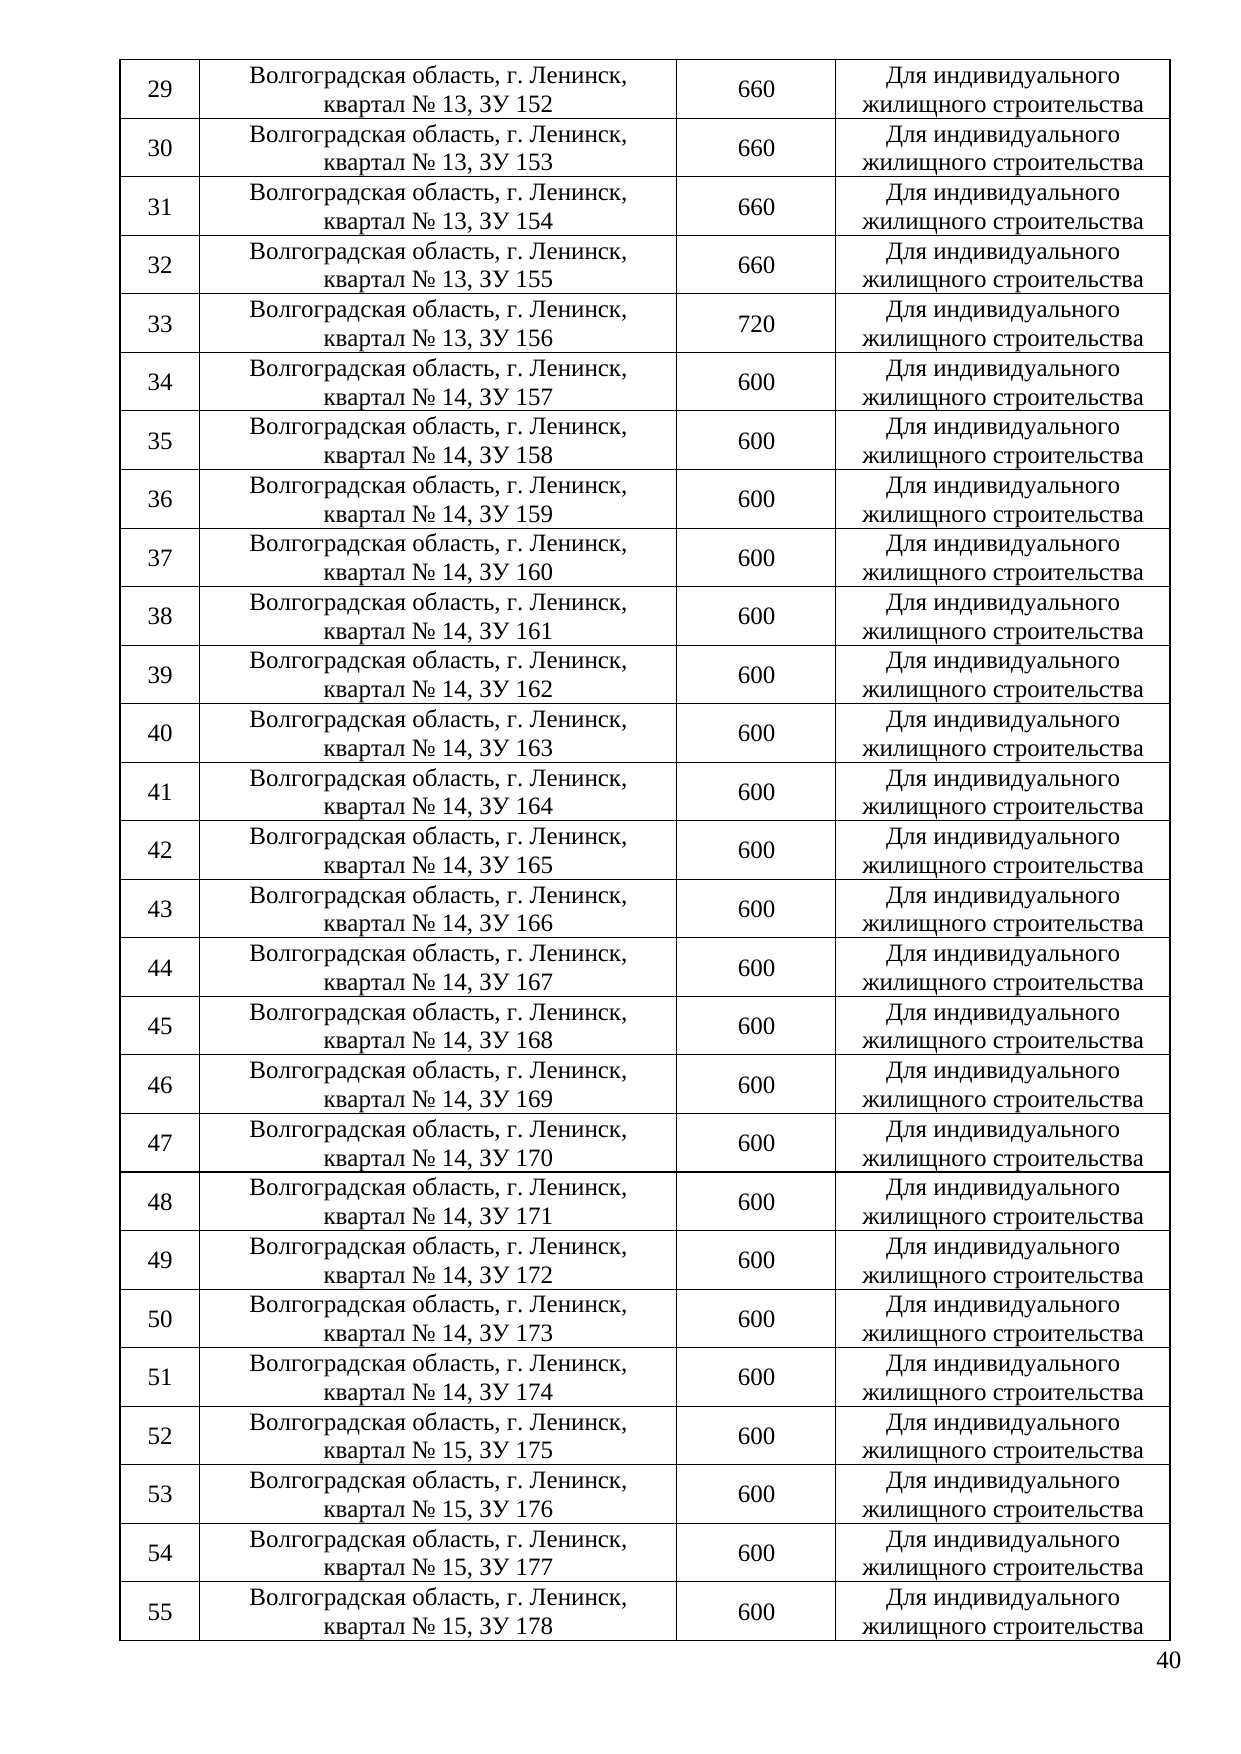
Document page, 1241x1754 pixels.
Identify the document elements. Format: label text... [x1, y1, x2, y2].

table_cell 600 [677, 1290, 835, 1347]
table_cell Для индивидуального жилищного строительства [836, 1055, 1169, 1113]
table_cell 53 [121, 1465, 199, 1523]
table_cell 660 [677, 177, 835, 235]
table_cell 600 [677, 646, 835, 703]
table_cell 600 [677, 1582, 835, 1640]
table_cell 30 [121, 119, 199, 176]
table_cell Для индивидуального жилищного строительства [836, 1465, 1169, 1523]
table_cell Волгоградская область, г. Ленинск, квартал № 14, ЗУ 157 [200, 353, 676, 410]
table_cell Волгоградская область, г. Ленинск, квартал № 14, ЗУ 167 [200, 938, 676, 996]
table_cell 600 [677, 763, 835, 820]
table_cell 600 [677, 353, 835, 410]
table_cell Для индивидуального жилищного строительства [836, 1348, 1169, 1406]
table_cell 600 [677, 411, 835, 469]
table_cell Волгоградская область, г. Ленинск, квартал № 13, ЗУ 156 [200, 294, 676, 352]
table_cell 46 [121, 1055, 199, 1113]
table_cell 600 [677, 470, 835, 527]
table_cell Волгоградская область, г. Ленинск, квартал № 14, ЗУ 174 [200, 1348, 676, 1406]
table_cell Для индивидуального жилищного строительства [836, 880, 1169, 937]
table_cell 600 [677, 821, 835, 879]
table_cell 720 [677, 294, 835, 352]
table_cell 40 [121, 704, 199, 762]
table_cell Для индивидуального жилищного строительства [836, 1290, 1169, 1347]
table_cell 47 [121, 1114, 199, 1171]
table_cell 34 [121, 353, 199, 410]
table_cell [836, 119, 1169, 176]
table_cell 39 [121, 646, 199, 703]
table_cell 49 [121, 1231, 199, 1288]
table_cell 600 [677, 1348, 835, 1406]
table_cell Волгоградская область, г. Ленинск, квартал № 14, ЗУ 173 [200, 1290, 676, 1347]
table_cell Волгоградская область, г. Ленинск, квартал № 14, ЗУ 164 [200, 763, 676, 820]
table_cell Для индивидуального жилищного строительства [836, 763, 1169, 820]
table_cell Волгоградская область, г. Ленинск, квартал № 13, ЗУ 153 [200, 119, 676, 176]
table_cell Для индивидуального жилищного строительства [836, 1114, 1169, 1171]
table_cell Волгоградская область, г. Ленинск, квартал № 14, ЗУ 161 [200, 587, 676, 644]
table_cell 41 [121, 763, 199, 820]
table_cell Для индивидуального жилищного строительства [836, 704, 1169, 762]
table_cell 660 [677, 236, 835, 293]
table_cell 37 [121, 529, 199, 586]
table_cell 50 [121, 1290, 199, 1347]
table_cell Для индивидуального жилищного строительства [836, 353, 1169, 410]
table_cell Волгоградская область, г. Ленинск, квартал № 13, ЗУ 152 [200, 60, 676, 118]
table_cell 600 [677, 1524, 835, 1581]
table_cell Волгоградская область, г. Ленинск, квартал № 14, ЗУ 160 [200, 529, 676, 586]
table_cell 660 [677, 60, 835, 118]
table_cell 31 [121, 177, 199, 235]
table_cell 600 [677, 1114, 835, 1171]
table_cell Для индивидуального жилищного строительства [836, 1231, 1169, 1288]
table_cell 48 [121, 1173, 199, 1230]
table_cell Волгоградская область, г. Ленинск, квартал № 14, ЗУ 158 [200, 411, 676, 469]
table_cell Для индивидуального жилищного строительства [836, 411, 1169, 469]
table_cell 52 [121, 1407, 199, 1464]
table_cell 600 [677, 1055, 835, 1113]
table_cell 54 [121, 1524, 199, 1581]
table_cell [836, 177, 1169, 235]
table_cell 660 [677, 119, 835, 176]
table_cell 38 [121, 587, 199, 644]
table_cell 600 [677, 1407, 835, 1464]
table_cell Волгоградская область, г. Ленинск, квартал № 14, ЗУ 165 [200, 821, 676, 879]
table_cell 600 [677, 1465, 835, 1523]
table_cell Для индивидуального жилищного строительства [836, 529, 1169, 586]
table_cell 600 [677, 997, 835, 1054]
table_cell Волгоградская область, г. Ленинск, квартал № 14, ЗУ 169 [200, 1055, 676, 1113]
table_cell 44 [121, 938, 199, 996]
table_cell Для индивидуального жилищного строительства [836, 587, 1169, 644]
table_cell 36 [121, 470, 199, 527]
table_cell 600 [677, 938, 835, 996]
table_cell 600 [677, 1231, 835, 1288]
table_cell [836, 1524, 1169, 1581]
table_cell Для индивидуального жилищного строительства [836, 470, 1169, 527]
table_cell 600 [677, 704, 835, 762]
table_cell Волгоградская область, г. Ленинск, квартал № 14, ЗУ 159 [200, 470, 676, 527]
table_cell Волгоградская область, г. Ленинск, квартал № 14, ЗУ 170 [200, 1114, 676, 1171]
table_cell 600 [677, 529, 835, 586]
table_cell Волгоградская область, г. Ленинск, квартал № 13, ЗУ 155 [200, 236, 676, 293]
table_cell Для индивидуального жилищного строительства [836, 646, 1169, 703]
table_cell Волгоградская область, г. Ленинск, квартал № 13, ЗУ 154 [200, 177, 676, 235]
table_cell Для индивидуального жилищного строительства [836, 1407, 1169, 1464]
table_cell 600 [677, 587, 835, 644]
table_cell 55 [121, 1582, 199, 1640]
table_cell Волгоградская область, г. Ленинск, квартал № 14, ЗУ 162 [200, 646, 676, 703]
table_cell 29 [121, 60, 199, 118]
table_cell Для индивидуального жилищного строительства [836, 1173, 1169, 1230]
table_cell Волгоградская область, г. Ленинск, квартал № 15, ЗУ 177 [200, 1524, 676, 1581]
table_cell Волгоградская область, г. Ленинск, квартал № 14, ЗУ 171 [200, 1173, 676, 1230]
table_cell 600 [677, 880, 835, 937]
table_cell Волгоградская область, г. Ленинск, квартал № 14, ЗУ 168 [200, 997, 676, 1054]
table_cell Волгоградская область, г. Ленинск, квартал № 14, ЗУ 172 [200, 1231, 676, 1288]
table_cell Волгоградская область, г. Ленинск, квартал № 14, ЗУ 166 [200, 880, 676, 937]
table_cell Волгоградская область, г. Ленинск, квартал № 14, ЗУ 163 [200, 704, 676, 762]
table_cell Волгоградская область, г. Ленинск, квартал № 15, ЗУ 176 [200, 1465, 676, 1523]
table_cell Для индивидуального жилищного строительства [836, 938, 1169, 996]
table_cell Волгоградская область, г. Ленинск, квартал № 15, ЗУ 175 [200, 1407, 676, 1464]
table_cell 42 [121, 821, 199, 879]
table_cell 45 [121, 997, 199, 1054]
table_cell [836, 60, 1169, 118]
table_cell 35 [121, 411, 199, 469]
table_cell 43 [121, 880, 199, 937]
table_cell Волгоградская область, г. Ленинск, квартал № 15, ЗУ 178 [200, 1582, 676, 1640]
table_cell Для индивидуального жилищного строительства [836, 821, 1169, 879]
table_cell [836, 1582, 1169, 1640]
table_cell Для индивидуального жилищного строительства [836, 997, 1169, 1054]
table_cell Для индивидуального жилищного строительства [836, 294, 1169, 352]
table_cell 32 [121, 236, 199, 293]
table_cell 600 [677, 1173, 835, 1230]
table_cell Для индивидуального жилищного строительства [836, 236, 1169, 293]
table_cell 51 [121, 1348, 199, 1406]
table_cell 33 [121, 294, 199, 352]
